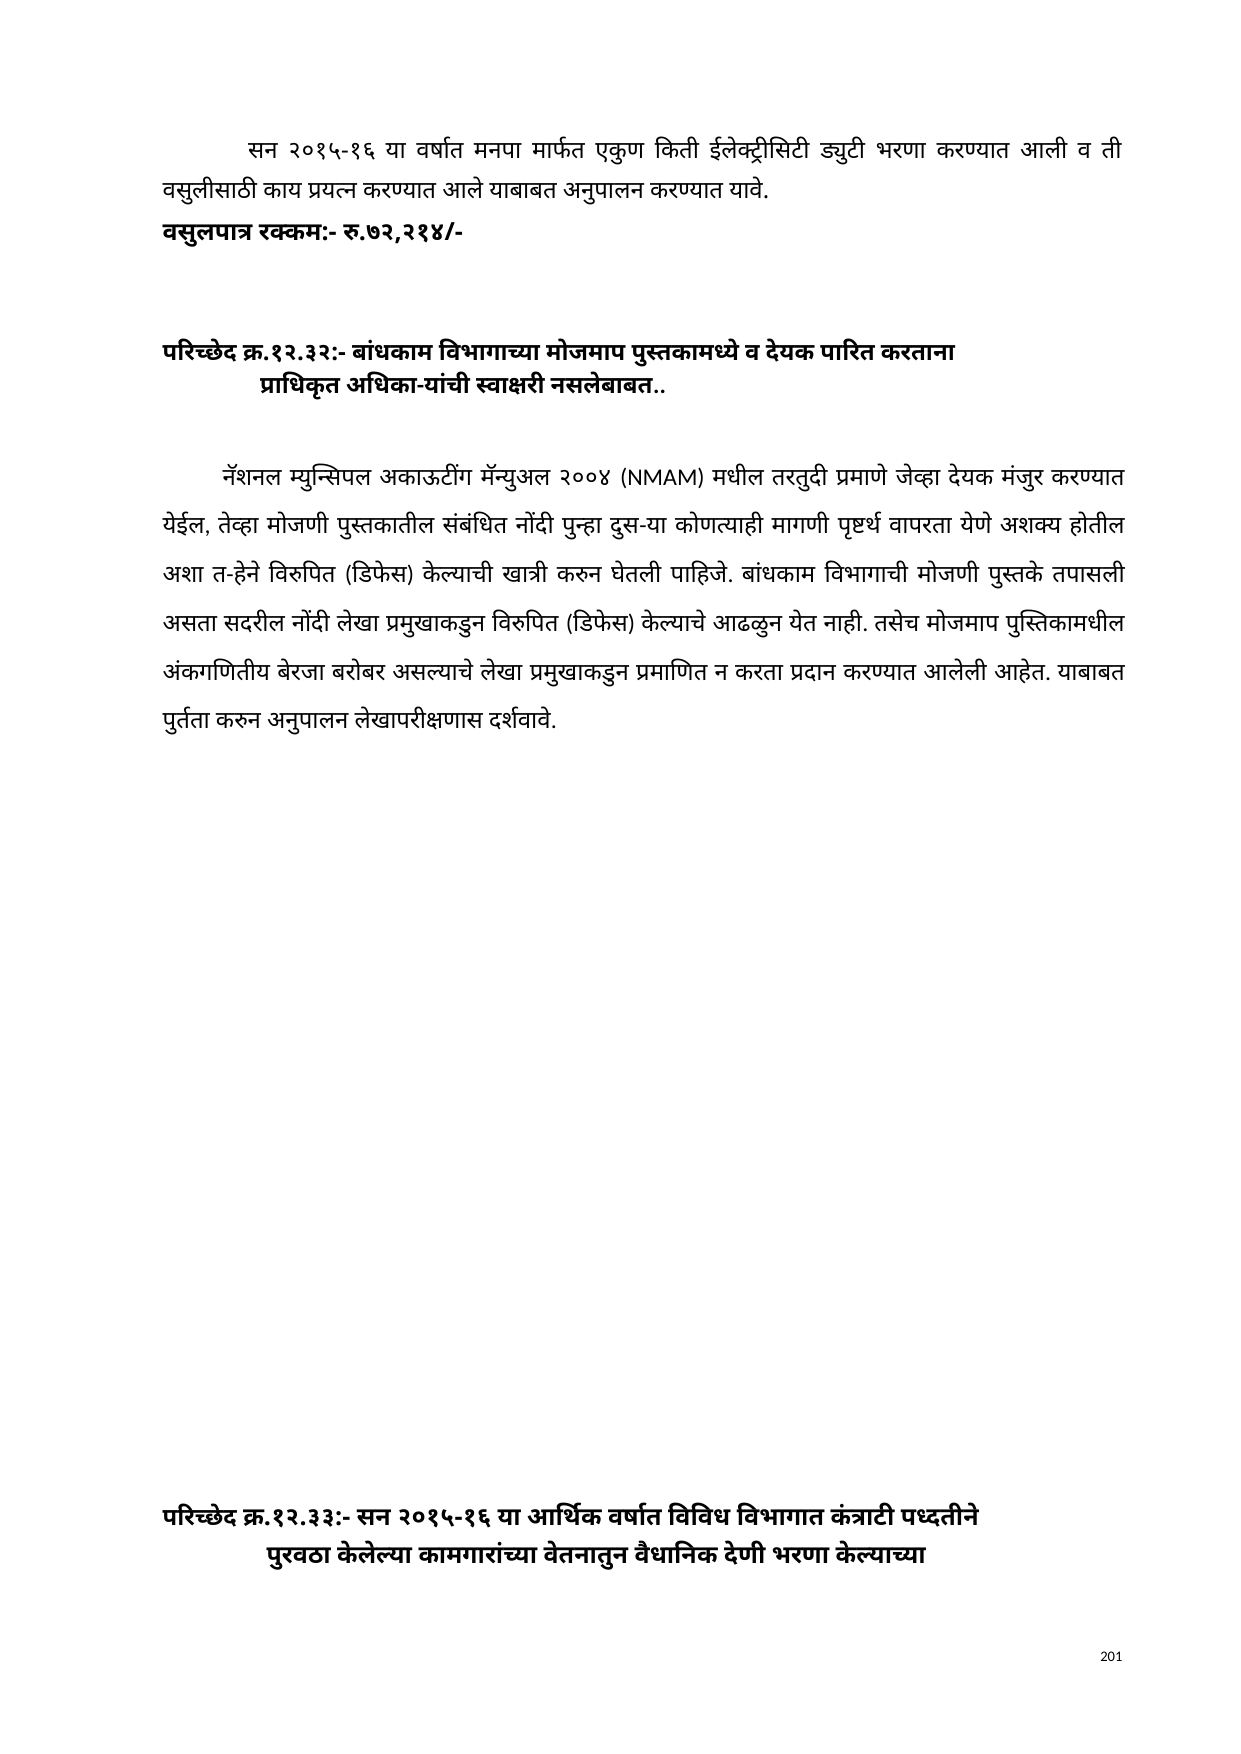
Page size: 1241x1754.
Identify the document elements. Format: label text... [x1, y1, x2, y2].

text परिच्छेद क्र.१२.३२:- बांधकाम विभागाच्या मोजमाप पुस्तकामध्ये व देयक पारित करताना [162, 335, 1122, 370]
text प्राधिकृत अधिका-यांची स्वाक्षरी नसलेबाबत.. [162, 370, 1122, 403]
text सन २०१५-१६ या वर्षात मनपा मार्फत एकुण किती ईलेक्ट्रीसिटी ड्युटी भरणा करण्यात आली व ती वसुलीसाठी काय प्रयत्न करण्यात आले याबाबत अनुपालन करण्यात यावे. [162, 133, 1122, 208]
text पुरवठा केलेल्या कामगारांच्या वेतनातुन वैधानिक देणी भरणा केल्याच्या [162, 1541, 1122, 1573]
text परिच्छेद क्र.१२.३३:- सन २०१५-१६ या आर्थिक वर्षात विविध विभागात कंत्राटी पध्दतीने [162, 1498, 1122, 1535]
list नॅशनल म्युन्सिपल अकाऊटींग मॅन्युअल २००४ (NMAM) मधील तरतुदी प्रमाणे जेव्हा देयक मंजुर करण्यात येईल, तेव्हा मोजणी पुस्तकातील संबंधित नोंदी पुन्हा दुस-या कोणत्याही मागणी पृष्टर्थ वापरता येणे अशक्य होतील अशा त-हेने विरुपित (डिफेस) केल्याची खात्री करुन घेतली पाहिजे. बांधकाम विभागाची मोजणी पुस्तके तपासली असता सदरील नोंदी लेखा प्रमुखाकडुन विरुपित (डिफेस) केल्याचे आढळुन येत नाही. तसेच मोजमाप पुस्तिकामधील अंकगणितीय बेरजा बरोबर असल्याचे लेखा प्रमुखाकडुन प्रमाणित न करता प्रदान करण्यात आलेली आहेत. याबाबत पुर्तता करुन अनुपालन लेखापरीक्षणास दर्शवावे. [162, 462, 1125, 739]
text वसुलपात्र रक्कम:- रु.७२,२१४/- [162, 214, 1122, 251]
